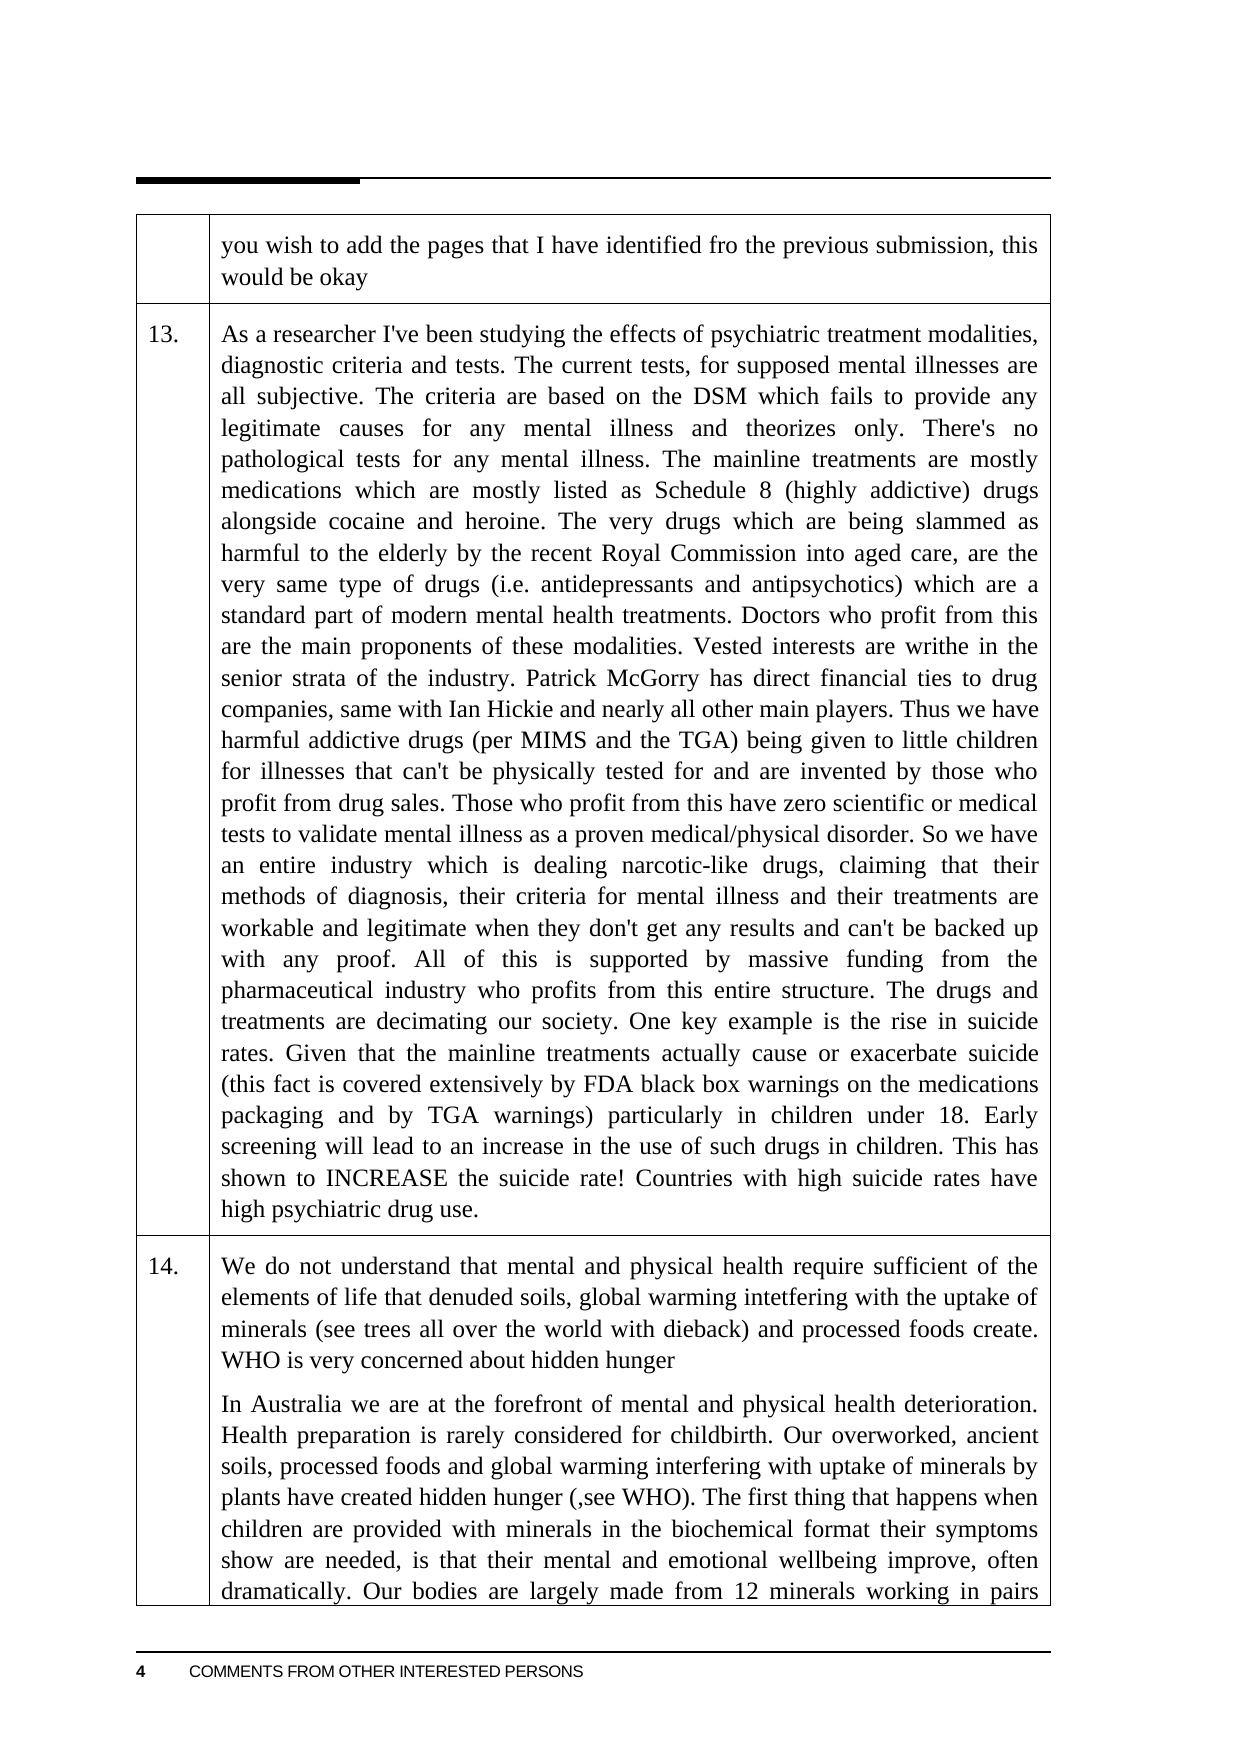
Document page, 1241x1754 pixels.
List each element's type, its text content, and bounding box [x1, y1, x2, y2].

table_cell [137, 1236, 209, 1605]
table_cell [137, 304, 209, 1235]
table_cell [137, 215, 209, 303]
table_cell As a researcher I've been studying the effects of psychiatric treatment modalities, diagnostic criteria and tests. The current tests, for supposed mental illnesses are all subjective. The criteria are based on the DSM which fails to provide any legitimate causes for any mental illness and theorizes only. There's no pathological tests for any mental illness. The mainline treatments are mostly medications which are mostly listed as Schedule 8 (highly addictive) drugs alongside cocaine and heroine. The very drugs which are being slammed as harmful to the elderly by the recent Royal Commission into aged care, are the very same type of drugs (i.e. antidepressants and antipsychotics) which are a standard part of modern mental health treatments. Doctors who profit from this are the main proponents of these modalities. Vested interests are writhe in the senior strata of the industry. Patrick McGorry has direct financial ties to drug companies, same with Ian Hickie and nearly all other main players. Thus we have harmful addictive drugs (per MIMS and the TGA) being given to little children for illnesses that can't be physically tested for and are invented by those who profit from drug sales. Those who profit from this have zero scientific or medical tests to validate mental illness as a proven medical/physical disorder. So we have an entire industry which is dealing narcotic-like drugs, claiming that their methods of diagnosis, their criteria for mental illness and their treatments are workable and legitimate when they don't get any results and can't be backed up with any proof. All of this is supported by massive funding from the pharmaceutical industry who profits from this entire structure. The drugs and treatments are decimating our society. One key example is the rise in suicide rates. Given that the mainline treatments actually cause or exacerbate suicide (this fact is covered extensively by FDA black box warnings on the medications packaging and by TGA warnings) particularly in children under 18. Early screening will lead to an increase in the use of such drugs in children. This has shown to INCREASE the suicide rate! Countries with high suicide rates have high psychiatric drug use. [210, 304, 1050, 1235]
